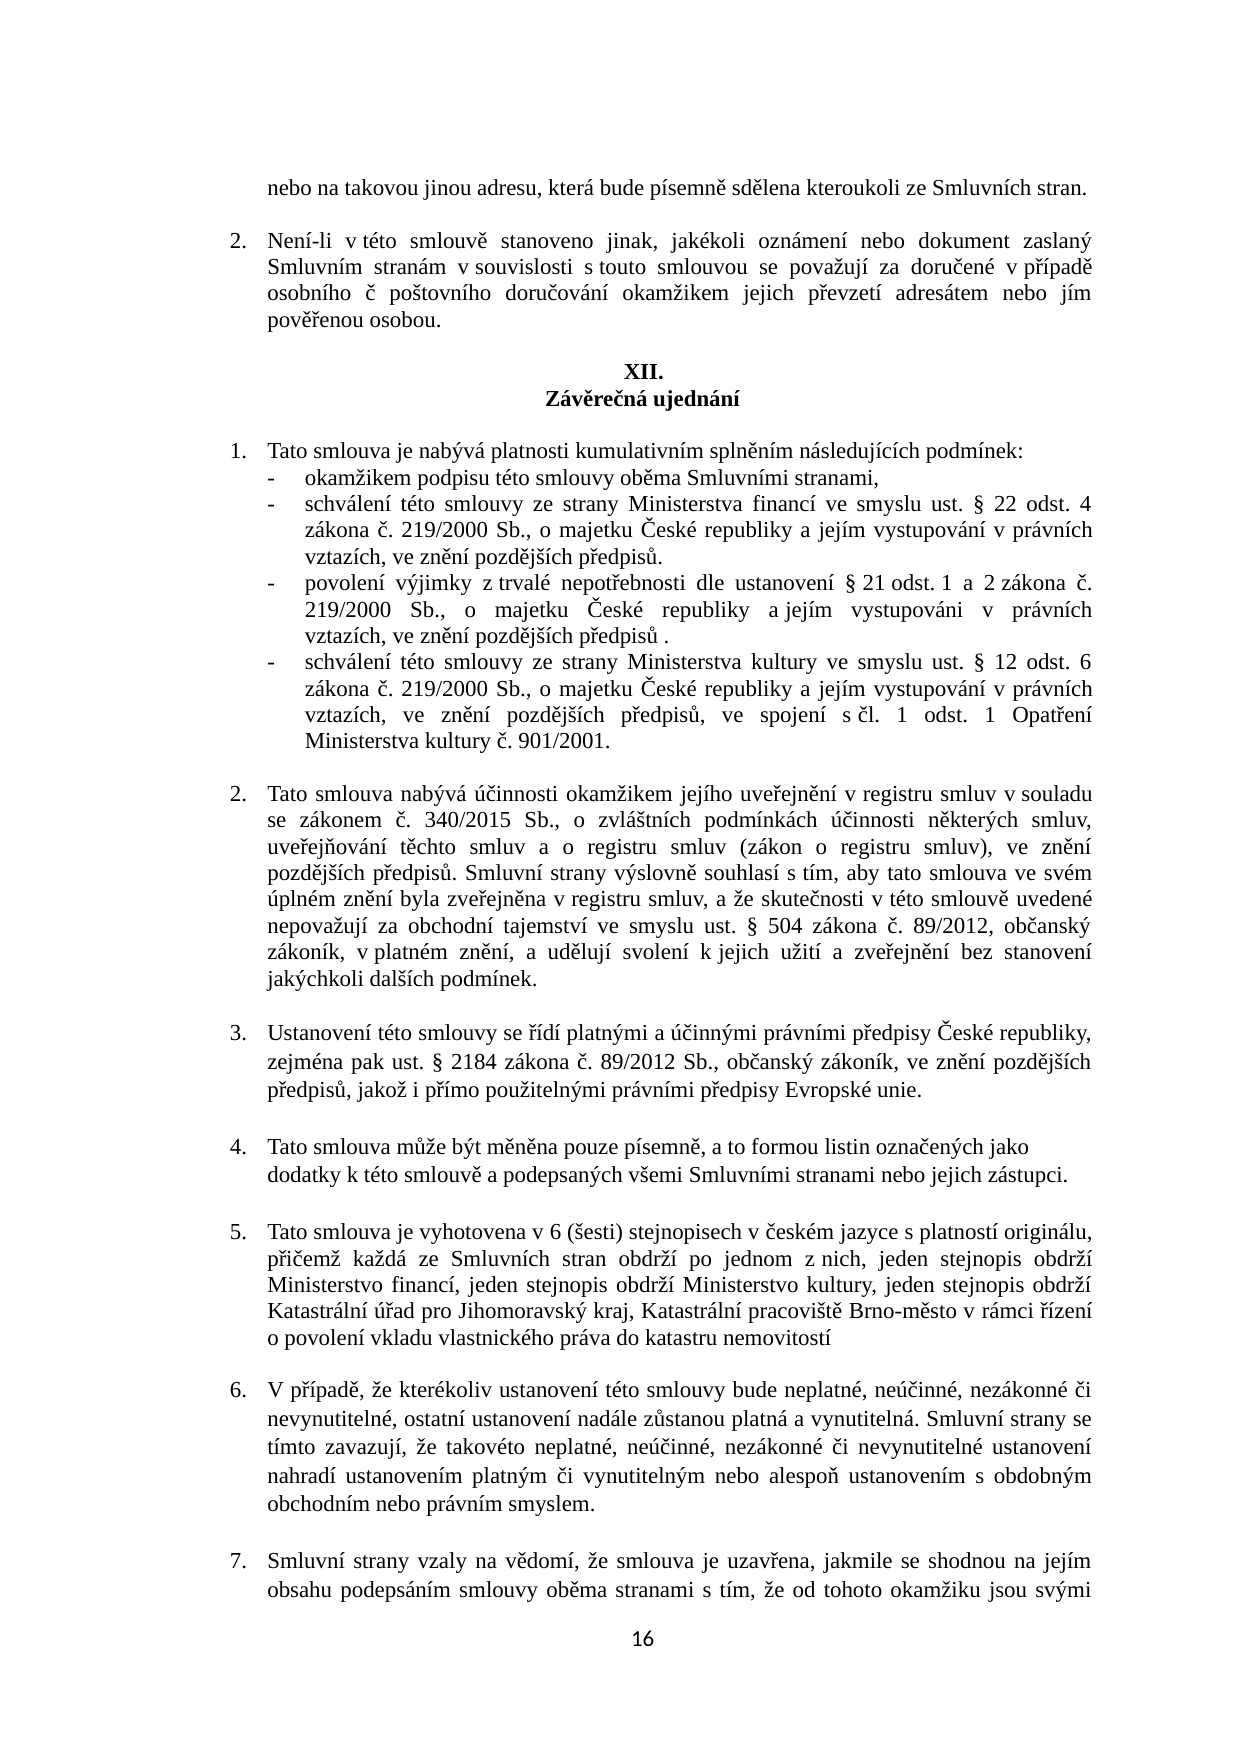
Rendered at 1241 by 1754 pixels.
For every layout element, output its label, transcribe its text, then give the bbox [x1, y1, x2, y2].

list Ustanovení této smlouvy se řídí platnými a účinnými právními předpisy České republiky, zejména pak ust. § 2184 zákona č. 89/2012 Sb., občanský zákoník, ve znění pozdějších předpisů, jakož i přímo použitelnými právními předpisy Evropské unie. [229, 1019, 1093, 1103]
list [229, 1547, 1093, 1602]
list okamžikem podpisu této smlouvy oběma Smluvními stranami, [267, 464, 1093, 490]
list schválení této smlouvy ze strany Ministerstva financí ve smyslu ust. § 22 odst. 4 zákona č. 219/2000 Sb., o majetku České republiky a jejím vystupování v právních vztazích, ve znění pozdějších předpisů. [267, 490, 1093, 569]
list Není-li v této smlouvě stanoveno jinak, jakékoli oznámení nebo dokument zaslaný Smluvním stranám v souvislosti s touto smlouvou se považují za doručené v případě osobního č poštovního doručování okamžikem jejich převzetí adresátem nebo jím pověřenou osobou. [229, 227, 1093, 332]
text Závěrečná ujednání [192, 385, 1093, 411]
list povolení výjimky z trvalé nepotřebnosti dle ustanovení § 21 odst. 1 a 2 zákona č. 219/2000 Sb., o majetku České republiky a jejím vystupováni v právních vztazích, ve znění pozdějších předpisů . [267, 569, 1093, 648]
text nebo na takovou jinou adresu, která bude písemně sdělena kteroukoli ze Smluvních stran. [267, 174, 1093, 200]
list V případě, že kterékoliv ustanovení této smlouvy bude neplatné, neúčinné, nezákonné či nevynutitelné, ostatní ustanovení nadále zůstanou platná a vynutitelná. Smluvní strany se tímto zavazují, že takovéto neplatné, neúčinné, nezákonné či nevynutitelné ustanovení nahradí ustanovením platným či vynutitelným nebo alespoň ustanovením s obdobným obchodním nebo právním smyslem. [229, 1377, 1093, 1517]
list schválení této smlouvy ze strany Ministerstva kultury ve smyslu ust. § 12 odst. 6 zákona č. 219/2000 Sb., o majetku České republiky a jejím vystupování v právních vztazích, ve znění pozdějších předpisů, ve spojení s čl. 1 odst. 1 Opatření Ministerstva kultury č. 901/2001. [267, 648, 1093, 754]
list Tato smlouva je vyhotovena v 6 (šesti) stejnopisech v českém jazyce s platností originálu, přičemž každá ze Smluvních stran obdrží po jednom z nich, jeden stejnopis obdrží Ministerstvo financí, jeden stejnopis obdrží Ministerstvo kultury, jeden stejnopis obdrží Katastrální úřad pro Jihomoravský kraj, Katastrální pracoviště Brno-město v rámci řízení o povolení vkladu vlastnického práva do katastru nemovitostí [229, 1218, 1093, 1350]
list Tato smlouva může být měněna pouze písemně, a to formou listin označených jako dodatky k této smlouvě a podepsaných všemi Smluvními stranami nebo jejich zástupci. [229, 1133, 1093, 1188]
list Tato smlouva je nabývá platnosti kumulativním splněním následujících podmínek: [229, 437, 1093, 464]
list Tato smlouva nabývá účinnosti okamžikem jejího uveřejnění v registru smluv v souladu se zákonem č. 340/2015 Sb., o zvláštních podmínkách účinnosti některých smluv, uveřejňování těchto smluv a o registru smluv (zákon o registru smluv), ve znění pozdějších předpisů. Smluvní strany výslovně souhlasí s tím, aby tato smlouva ve svém úplném znění byla zveřejněna v registru smluv, a že skutečnosti v této smlouvě uvedené nepovažují za obchodní tajemství ve smyslu ust. § 504 zákona č. 89/2012, občanský zákoník, v platném znění, a udělují svolení k jejich užití a zveřejnění bez stanovení jakýchkoli dalších podmínek. [229, 780, 1093, 991]
